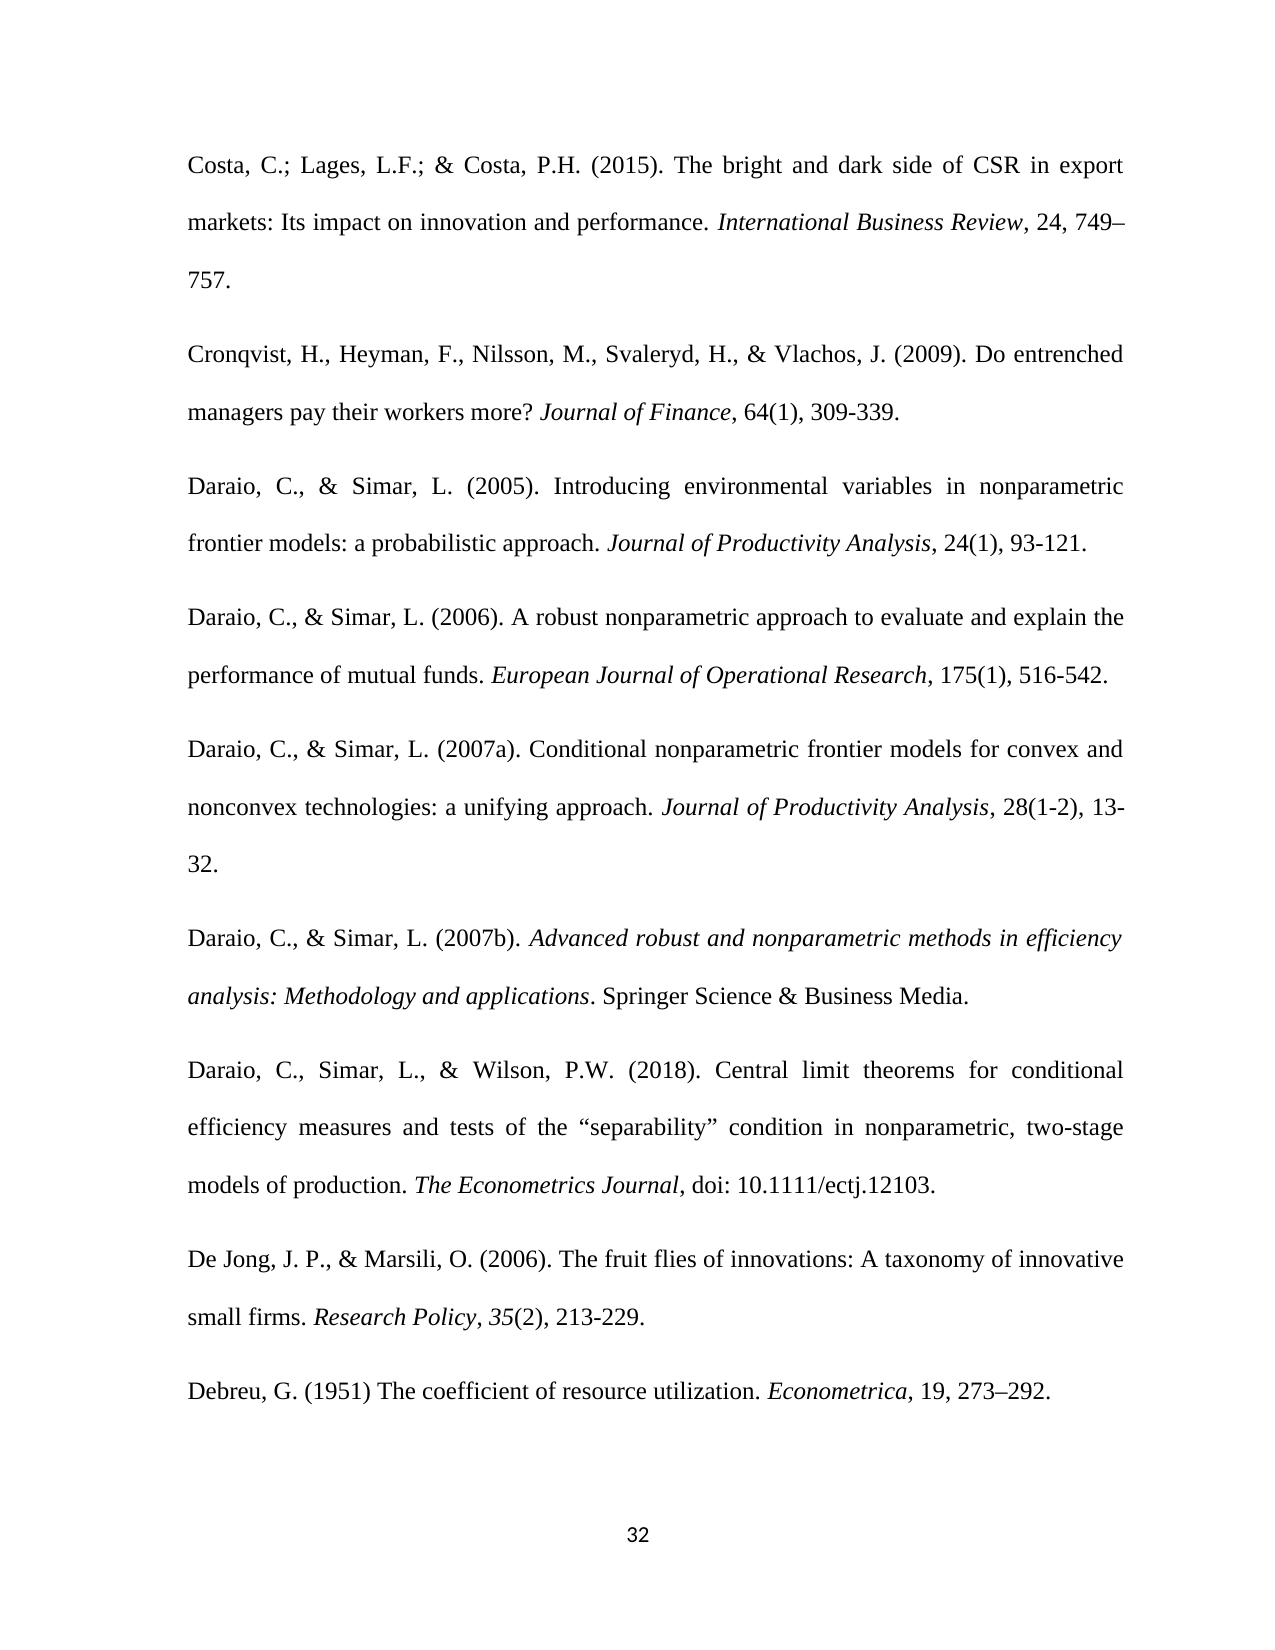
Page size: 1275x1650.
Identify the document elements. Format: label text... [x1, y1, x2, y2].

text Cronqvist, H., Heyman, F., Nilsson, M., Svaleryd, H., & Vlachos, J. (2009). Do entrenched managers pay their workers more? Journal of Finance, 64(1), 309-339. [187, 339, 1125, 425]
text Debreu, G. (1951) The coefficient of resource utilization. Econometrica, 19, 273–292. [187, 1376, 1125, 1404]
text Daraio, C., & Simar, L. (2006). A robust nonparametric approach to evaluate and explain the performance of mutual funds. European Journal of Operational Research, 175(1), 516-542. [187, 602, 1125, 689]
text De Jong, J. P., & Marsili, O. (2006). The fruit flies of innovations: A taxonomy of innovative small firms. Research Policy, 35(2), 213-229. [187, 1244, 1125, 1330]
text Daraio, C., & Simar, L. (2005). Introducing environmental variables in nonparametric frontier models: a probabilistic approach. Journal of Productivity Analysis, 24(1), 93-121. [187, 471, 1125, 557]
text Daraio, C., Simar, L., & Wilson, P.W. (2018). Central limit theorems for conditional efficiency measures and tests of the “separability” condition in nonparametric, two‐stage models of production. The Econometrics Journal, doi: 10.1111/ectj.12103. [187, 1055, 1125, 1199]
text Daraio, C., & Simar, L. (2007a). Conditional nonparametric frontier models for convex and nonconvex technologies: a unifying approach. Journal of Productivity Analysis, 28(1-2), 13-32. [187, 734, 1125, 878]
text Costa, C.; Lages, L.F.; & Costa, P.H. (2015). The bright and dark side of CSR in export markets: Its impact on innovation and performance. International Business Review, 24, 749–757. [187, 150, 1125, 294]
text Daraio, C., & Simar, L. (2007b). Advanced robust and nonparametric methods in efficiency analysis: Methodology and applications. Springer Science & Business Media. [187, 923, 1125, 1009]
